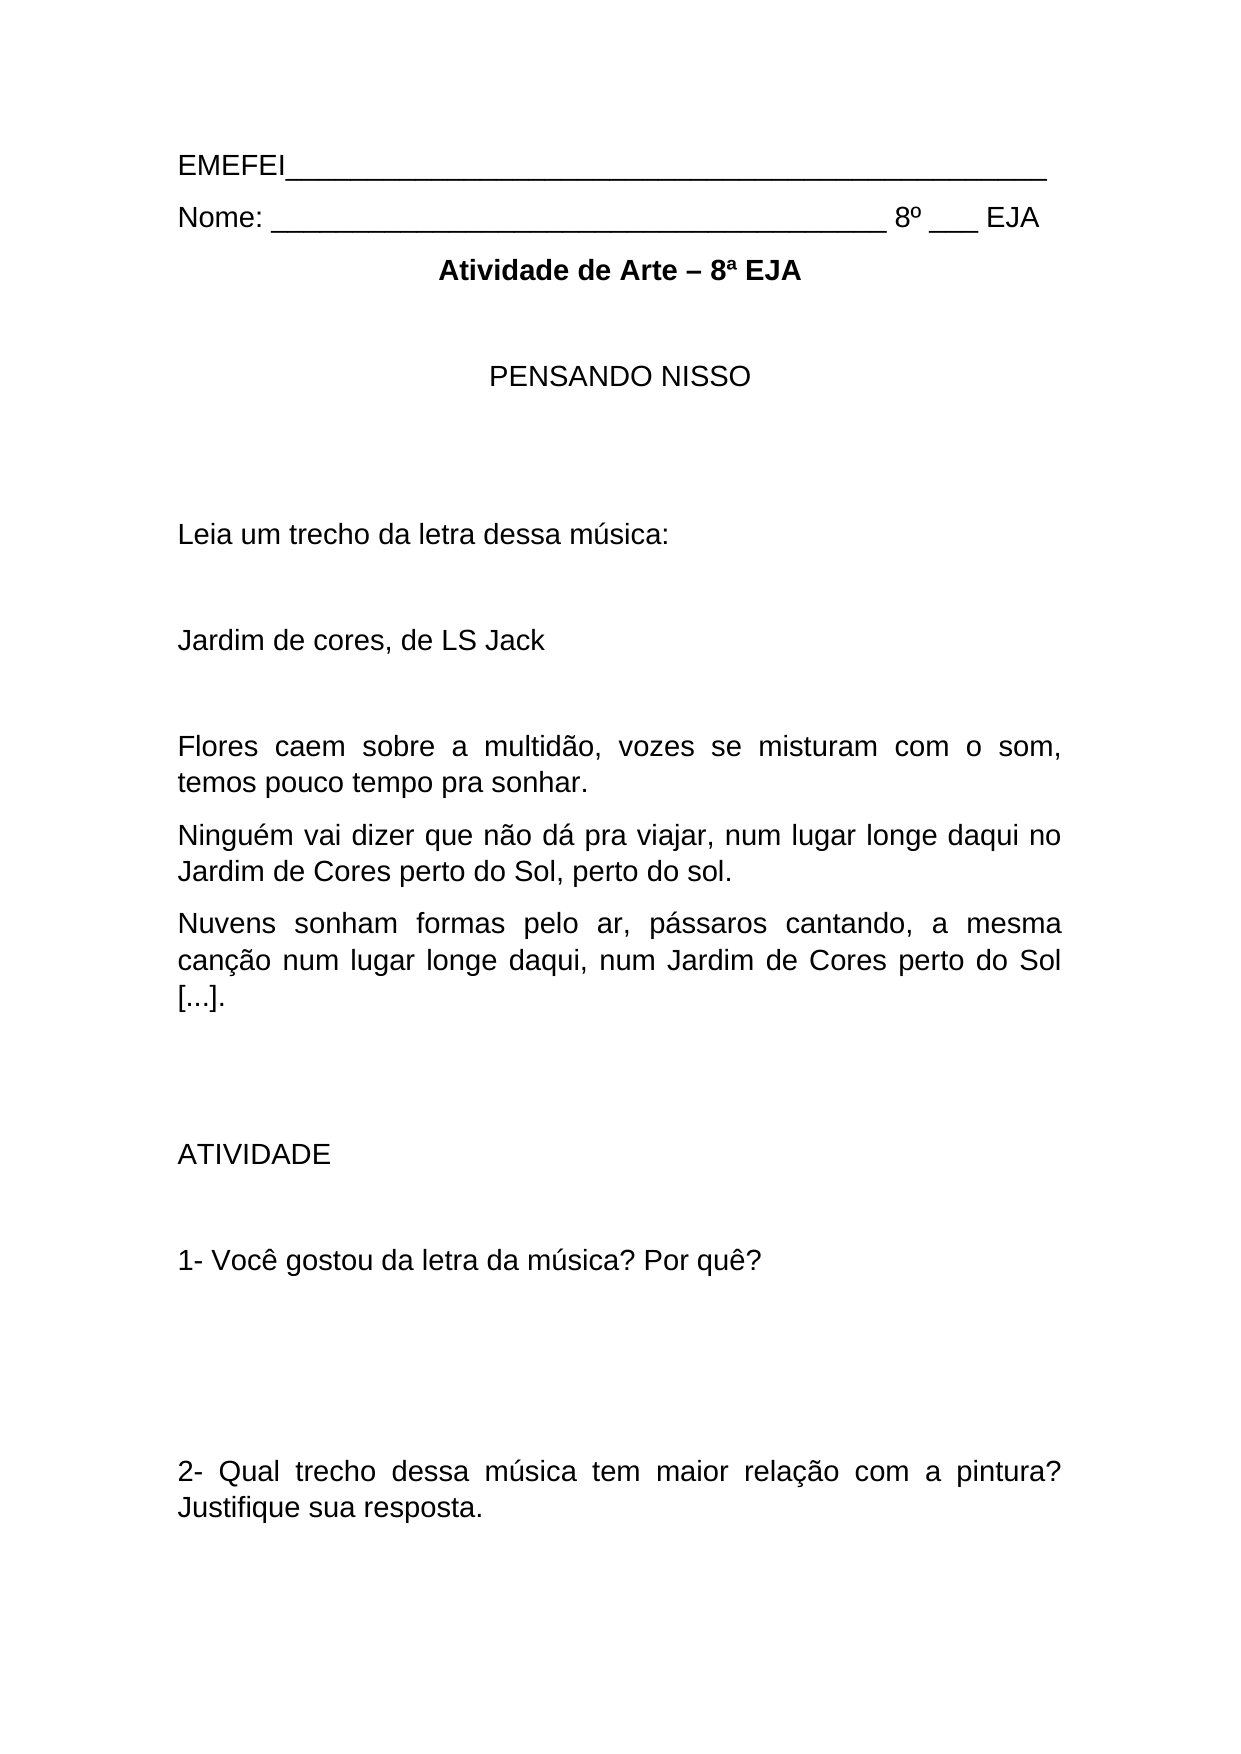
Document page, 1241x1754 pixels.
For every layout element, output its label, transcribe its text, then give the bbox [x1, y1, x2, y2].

text Ninguém vai dizer que não dá pra viajar, num lugar longe daqui no Jardim de Cores perto do Sol, perto do sol. [177, 817, 1063, 887]
text Flores caem sobre a multidão, vozes se misturam com o som, temos pouco tempo pra sonhar. [177, 728, 1063, 798]
text Nome: ______________________________________ 8º ___ EJA [177, 200, 1063, 234]
text 1- Você gostou da letra da música? Por quê? [177, 1243, 1063, 1276]
text Jardim de cores, de LS Jack [177, 623, 1063, 656]
text ATIVIDADE [177, 1137, 1063, 1171]
text PENSANDO NISSO [177, 359, 1063, 392]
text Nuvens sonham formas pelo ar, pássaros cantando, a mesma canção num lugar longe daqui, num Jardim de Cores perto do Sol [...]. [177, 906, 1063, 1012]
text 2- Qual trecho dessa música tem maior relação com a pintura? Justifique sua resposta. [177, 1454, 1063, 1524]
text EMEFEI_______________________________________________ [177, 148, 1063, 181]
text Atividade de Arte – 8ª EJA [177, 253, 1063, 287]
text Leia um trecho da letra dessa música: [177, 517, 1063, 551]
